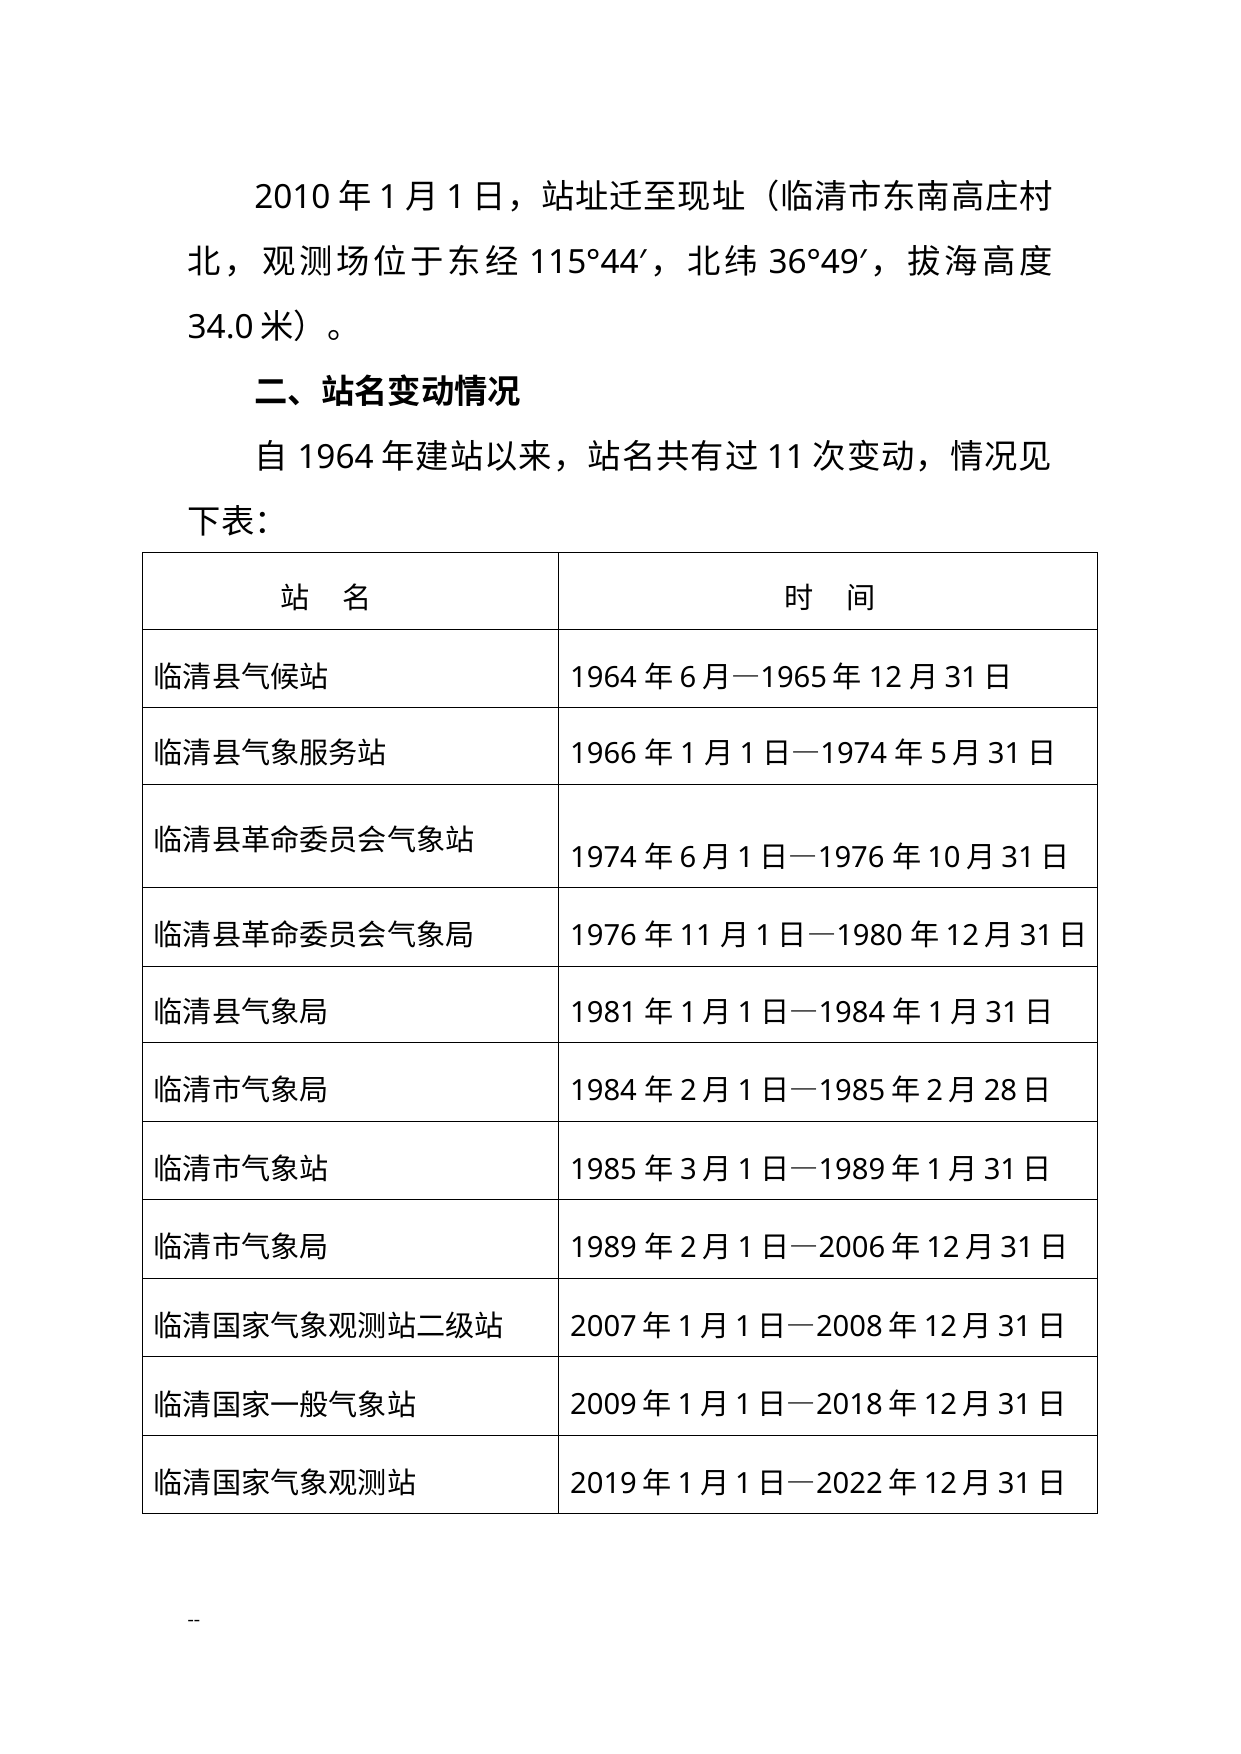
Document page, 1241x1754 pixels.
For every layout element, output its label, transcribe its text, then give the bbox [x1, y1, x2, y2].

text 二、站名变动情况 [187, 357, 1053, 422]
table_cell 2019年1月1日—2022年12月31日 [559, 1436, 1097, 1513]
table_cell 临清县气候站 [143, 630, 558, 707]
table_cell 临清市气象局 [143, 1043, 558, 1121]
table_header 站 名 [143, 553, 558, 628]
table_cell 2007年1月1日—2008年12月31日 [559, 1279, 1097, 1356]
table_cell 1976 年11 月1日—1980 年12月31日 [559, 888, 1097, 966]
text 自 1964年建站以来，站名共有过11次变动，情况见下表： [187, 422, 1053, 552]
text 2010年1月1日，站址迁至现址（临清市东南高庄村北，观测场位于东经115°44′，北纬36°49′，拔海高度34.0米）。 [187, 162, 1053, 357]
table_cell 临清国家一般气象站 [143, 1357, 558, 1435]
table_cell 临清县革命委员会气象局 [143, 888, 558, 966]
table_cell 临清县革命委员会气象站 [143, 785, 558, 887]
table_cell 2009年1月1日—2018年12月31日 [559, 1357, 1097, 1435]
table_cell 临清市气象站 [143, 1122, 558, 1199]
table_cell 1974 年6月1日—1976 年10月31日 [559, 785, 1097, 887]
table_cell 临清县气象局 [143, 967, 558, 1042]
table_cell 临清国家气象观测站 [143, 1436, 558, 1513]
table_cell 1985 年 3月1日—1989年1月31日 [559, 1122, 1097, 1199]
table_header 时 间 [559, 553, 1097, 628]
table_cell 1984 年 2月1日—1985年2月28日 [559, 1043, 1097, 1121]
table_cell 1966 年 1 月1日—1974 年 5月31日 [559, 708, 1097, 783]
table_cell 1964 年6月—1965年 12 月31日 [559, 630, 1097, 707]
table_cell 临清县气象服务站 [143, 708, 558, 783]
table_cell 临清市气象局 [143, 1200, 558, 1278]
table_cell 临清国家气象观测站二级站 [143, 1279, 558, 1356]
table_cell 1989 年 2月1日—2006年12月31日 [559, 1200, 1097, 1278]
table_cell 1981 年 1月1日—1984 年1月31日 [559, 967, 1097, 1042]
